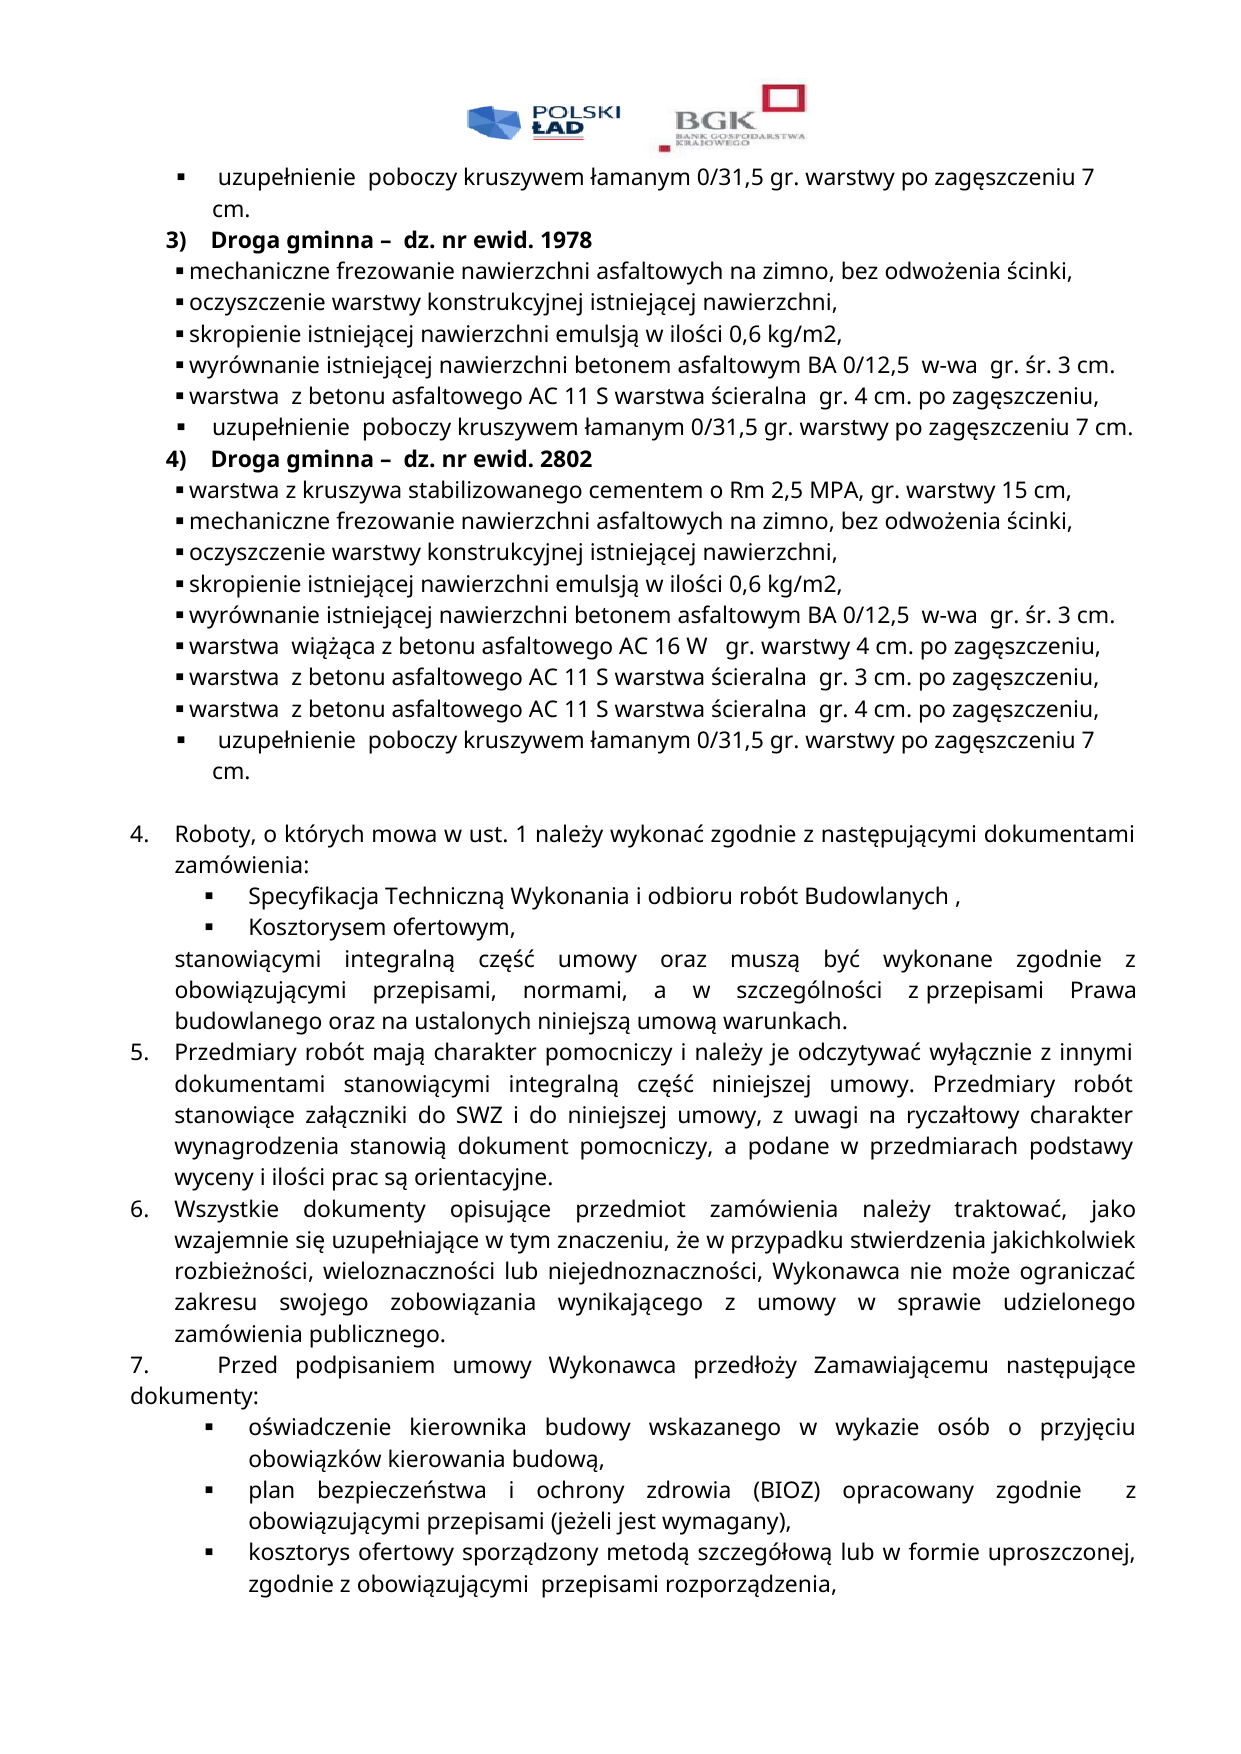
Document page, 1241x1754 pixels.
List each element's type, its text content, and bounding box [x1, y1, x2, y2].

list warstwa z betonu asfaltowego AC 11 S warstwa ścieralna gr. 4 cm. po zagęszczeniu, [174, 693, 1137, 724]
list oczyszczenie warstwy konstrukcyjnej istniejącej nawierzchni, [174, 536, 1137, 568]
list warstwa wiążąca z betonu asfaltowego AC 16 W gr. warstwy 4 cm. po zagęszczeniu, [174, 630, 1137, 661]
list mechaniczne frezowanie nawierzchni asfaltowych na zimno, bez odwożenia ścinki, [174, 255, 1137, 286]
list skropienie istniejącej nawierzchni emulsją w ilości 0,6 kg/m2, [174, 568, 1137, 599]
text 5. Przedmiary robót mają charakter pomocniczy i należy je odczytywać wyłącznie z innymi dokumentami stanowiącymi integralną część niniejszej umowy. Przedmiary robót stanowiące załączniki do SWZ i do niniejszej umowy, z uwagi na ryczałtowy charakter wynagrodzenia stanowią dokument pomocniczy, a podane w przedmiarach podstawy wyceny i ilości prac są orientacyjne. [130, 1036, 1134, 1193]
list warstwa z kruszywa stabilizowanego cementem o Rm 2,5 MPA, gr. warstwy 15 cm, [174, 474, 1137, 505]
list uzupełnienie poboczy kruszywem łamanym 0/31,5 gr. warstwy po zagęszczeniu 7 cm. [176, 161, 1137, 224]
list Specyfikacja Techniczną Wykonania i odbioru robót Budowlanych , [204, 880, 1137, 911]
list uzupełnienie poboczy kruszywem łamanym 0/31,5 gr. warstwy po zagęszczeniu 7 cm. [176, 724, 1137, 786]
list kosztorys ofertowy sporządzony metodą szczegółową lub w formie uproszczonej, zgodnie z obowiązującymi przepisami rozporządzenia, [204, 1536, 1137, 1599]
list wyrównanie istniejącej nawierzchni betonem asfaltowym BA 0/12,5 w-wa gr. śr. 3 cm. [174, 599, 1137, 630]
list plan bezpieczeństwa i ochrony zdrowia (BIOZ) opracowany zgodnie z obowiązującymi przepisami (jeżeli jest wymagany), [204, 1474, 1137, 1536]
text 4. Roboty, o których mowa w ust. 1 należy wykonać zgodnie z następującymi dokumentami zamówienia: [130, 818, 1137, 880]
list Kosztorysem ofertowym, [204, 911, 1137, 943]
list warstwa z betonu asfaltowego AC 11 S warstwa ścieralna gr. 3 cm. po zagęszczeniu, [174, 661, 1137, 693]
text 6. Wszystkie dokumenty opisujące przedmiot zamówienia należy traktować, jako wzajemnie się uzupełniające w tym znaczeniu, że w przypadku stwierdzenia jakichkolwiek rozbieżności, wieloznaczności lub niejednoznaczności, Wykonawca nie może ograniczać zakresu swojego zobowiązania wynikającego z umowy w sprawie udzielonego zamówienia publicznego. [130, 1193, 1137, 1349]
text 7. Przed podpisaniem umowy Wykonawca przedłoży Zamawiającemu następujące dokumenty: [130, 1349, 1137, 1411]
list warstwa z betonu asfaltowego AC 11 S warstwa ścieralna gr. 4 cm. po zagęszczeniu, [174, 380, 1137, 411]
list wyrównanie istniejącej nawierzchni betonem asfaltowym BA 0/12,5 w-wa gr. śr. 3 cm. [174, 349, 1137, 380]
text 3) Droga gminna – dz. nr ewid. 1978 [130, 224, 1137, 255]
list skropienie istniejącej nawierzchni emulsją w ilości 0,6 kg/m2, [174, 318, 1137, 349]
text 4) Droga gminna – dz. nr ewid. 2802 [130, 443, 1137, 474]
list mechaniczne frezowanie nawierzchni asfaltowych na zimno, bez odwożenia ścinki, [174, 505, 1137, 536]
list oczyszczenie warstwy konstrukcyjnej istniejącej nawierzchni, [174, 286, 1137, 318]
list uzupełnienie poboczy kruszywem łamanym 0/31,5 gr. warstwy po zagęszczeniu 7 cm. [176, 411, 1137, 443]
list oświadczenie kierownika budowy wskazanego w wykazie osób o przyjęciu obowiązków kierowania budową, [204, 1411, 1137, 1474]
text stanowiącymi integralną część umowy oraz muszą być wykonane zgodnie z obowiązującymi przepisami, normami, a w szczególności z przepisami Prawa budowlanego oraz na ustalonych niniejszą umową warunkach. [174, 943, 1137, 1036]
picture [410, 73, 857, 162]
